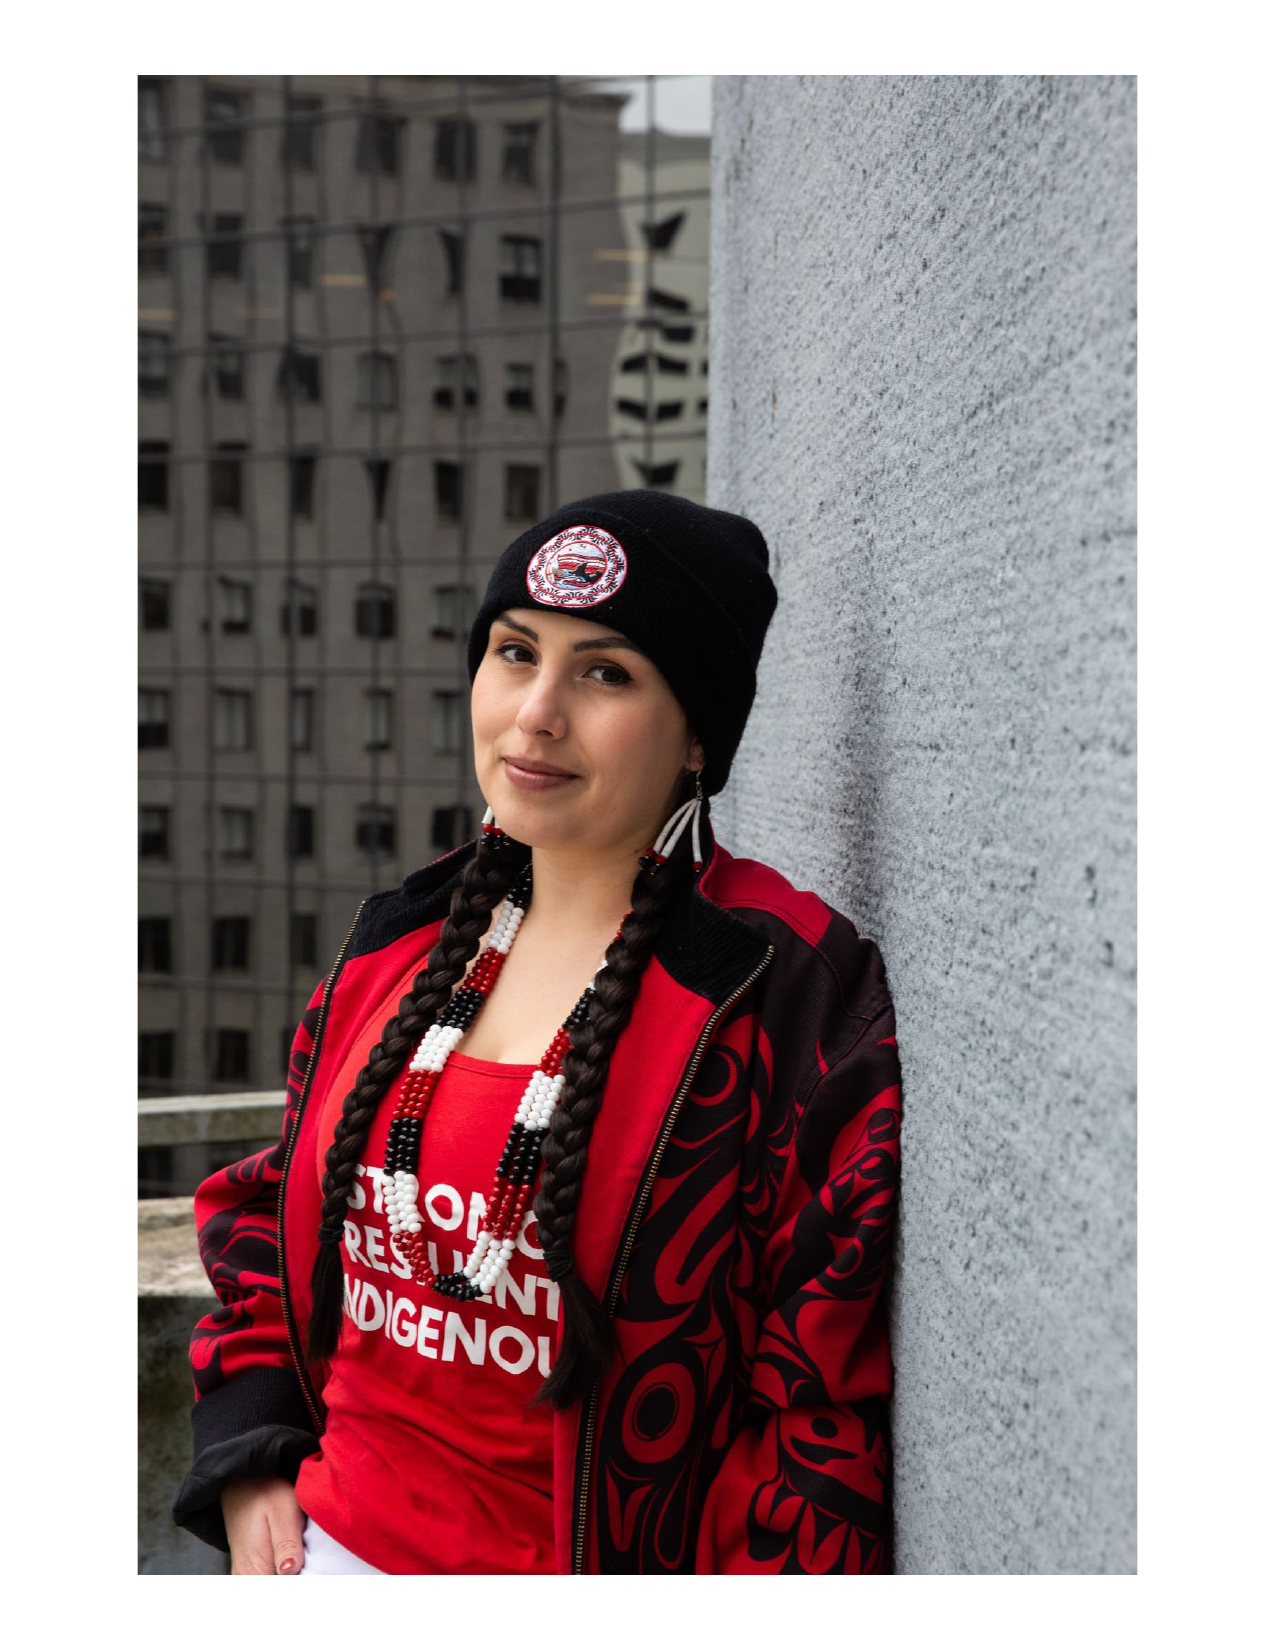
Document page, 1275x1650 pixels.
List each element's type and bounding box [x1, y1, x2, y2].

picture [137, 75, 1138, 1575]
